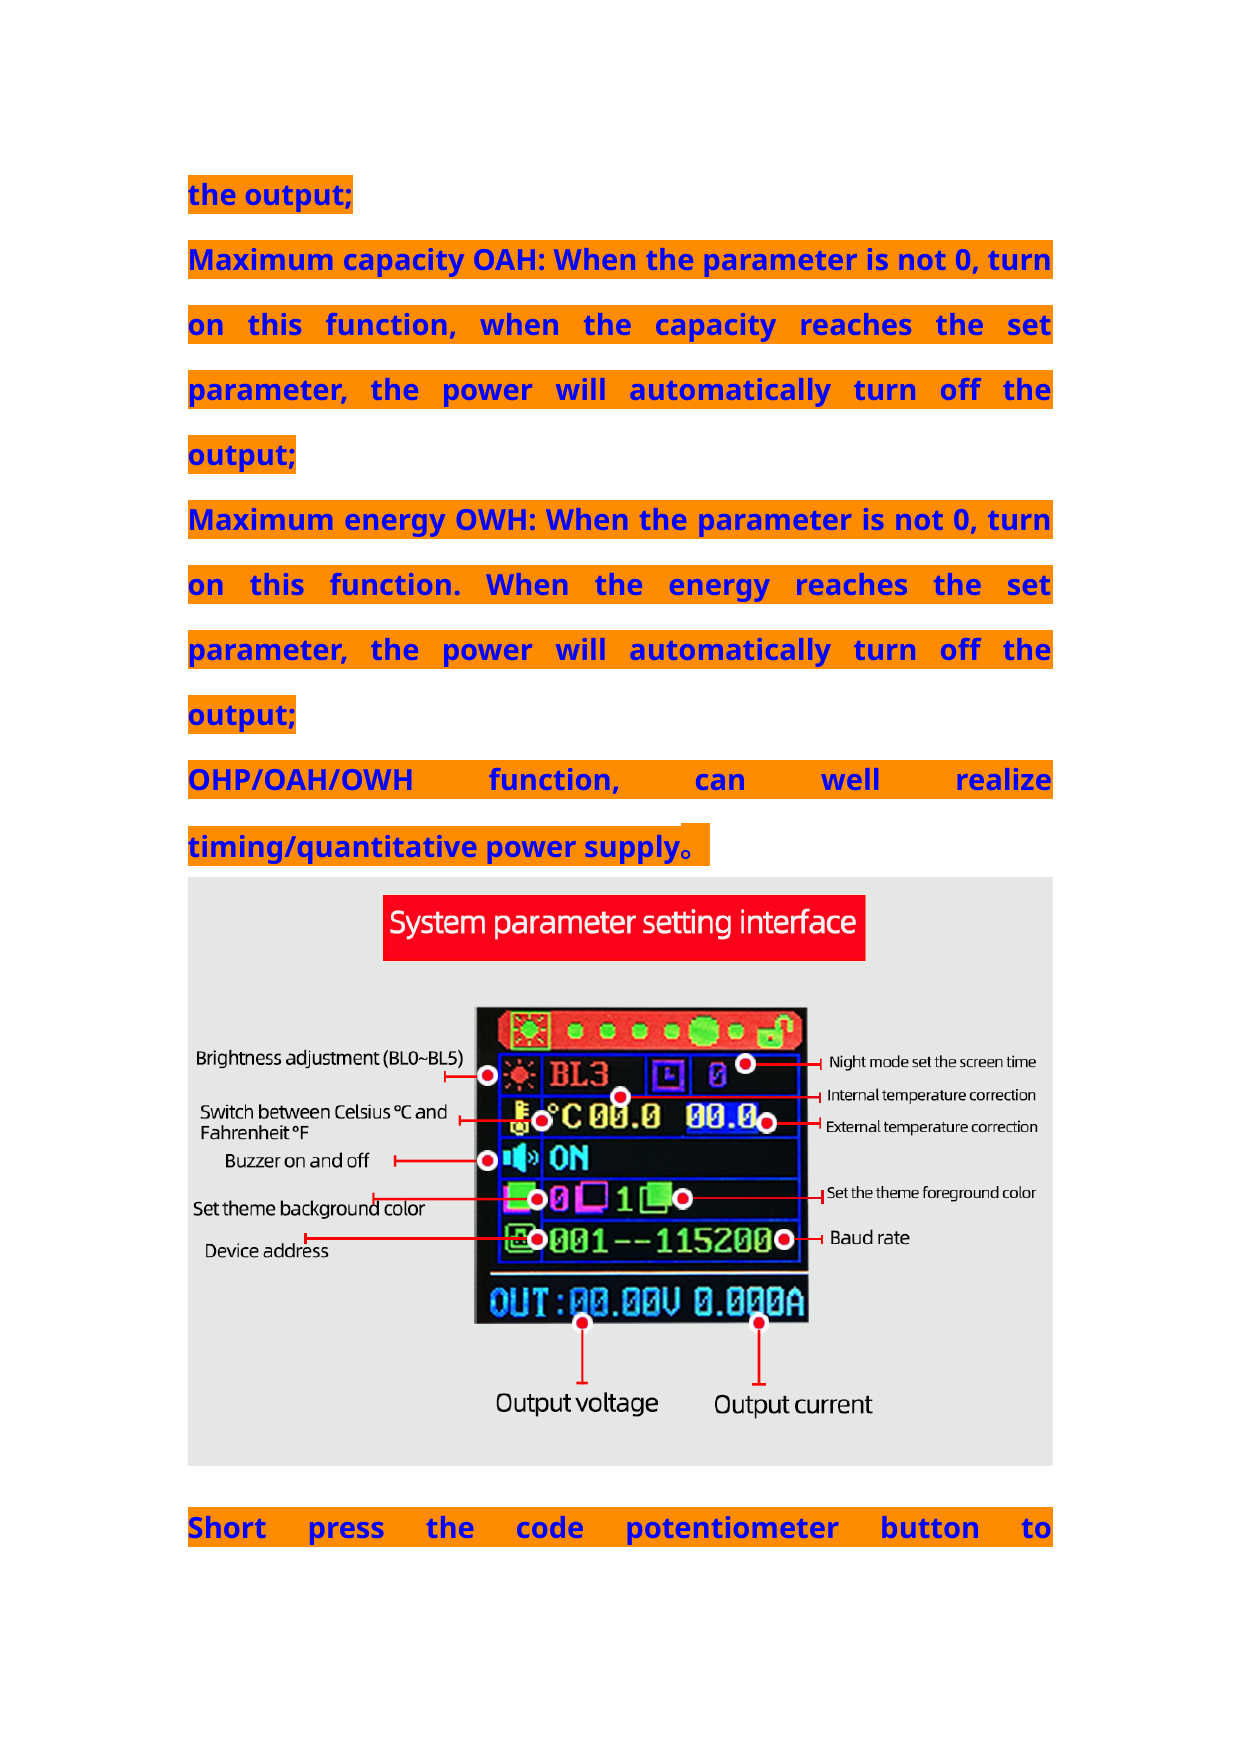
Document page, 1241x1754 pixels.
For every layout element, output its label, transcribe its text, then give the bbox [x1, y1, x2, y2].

text Maximum energy OWH: When the parameter is not 0, turn on this function. When the energy reaches the set parameter, the power will automatically turn off the output; [187, 487, 1053, 747]
text Maximum capacity OAH: When the parameter is not 0, turn on this function, when the capacity reaches the set parameter, the power will automatically turn off the output; [187, 227, 1053, 487]
text OHP/OAH/OWH function, can well realize timing/quantitative power supply。 [187, 747, 1053, 877]
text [187, 1494, 1053, 1559]
picture [187, 877, 1053, 1466]
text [187, 162, 1053, 227]
